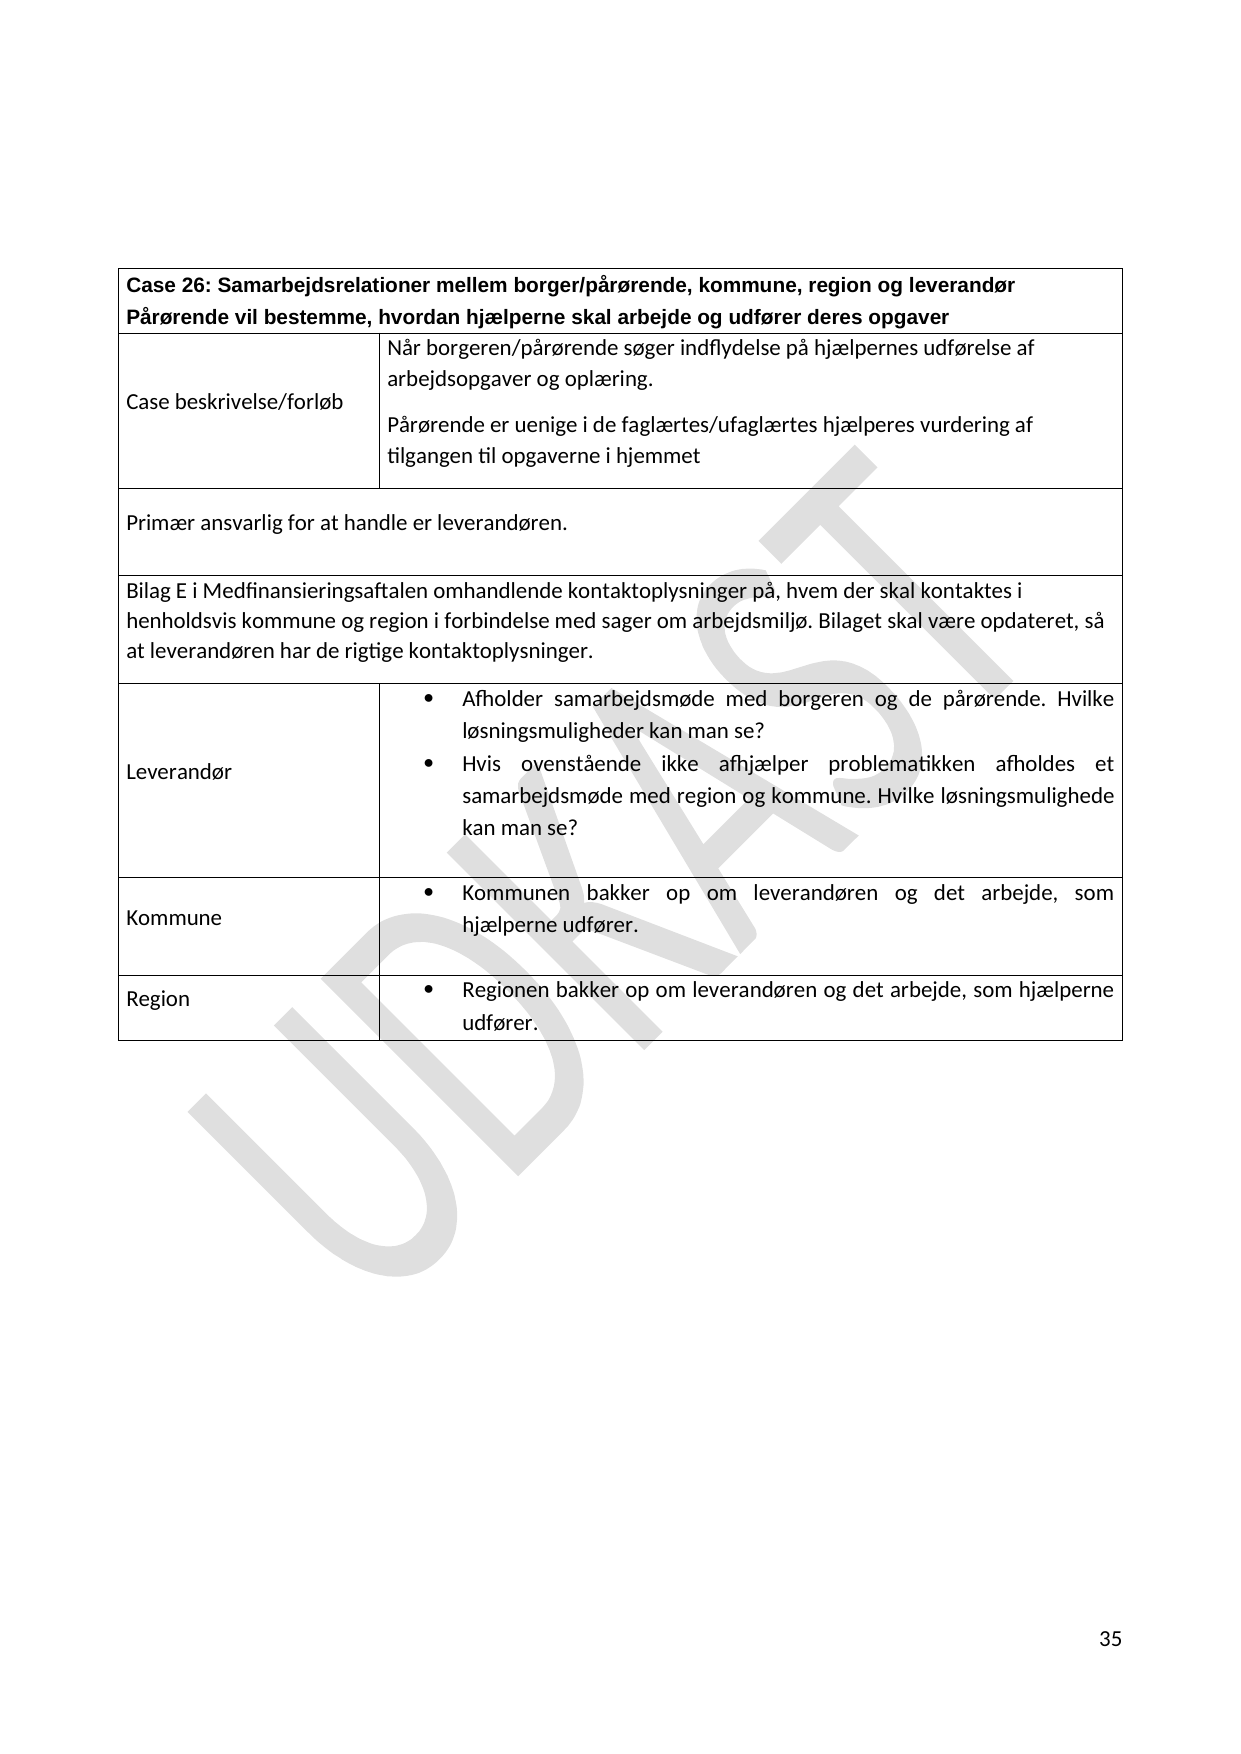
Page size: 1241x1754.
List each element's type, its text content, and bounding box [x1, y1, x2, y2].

table_cell Primær ansvarlig for at handle er leverandøren. [119, 489, 1122, 575]
table_cell Regionen bakker op om leverandøren og det arbejde, som hjælperne udfører. [380, 976, 1122, 1039]
table_cell Bilag E i Medfinansieringsaftalen omhandlende kontaktoplysninger på, hvem der skal kontaktes i henholdsvis kommune og region i forbindelse med sager om arbejdsmiljø. Bilaget skal være opdateret, så at leverandøren har de rigtige kontaktoplysninger. [119, 576, 1122, 683]
table_cell Kommunen bakker op om leverandøren og det arbejde, som hjælperne udfører. [380, 878, 1122, 974]
table_cell Afholder samarbejdsmøde med borgeren og de pårørende. Hvilke løsningsmuligheder kan man se? Hvis ovenstående ikke afhjælper problematikken afholdes et samarbejdsmøde med region og kommune. Hvilke løsningsmulighede kan man se? [380, 684, 1122, 877]
table_cell Case beskrivelse/forløb [119, 334, 379, 488]
table_cell Leverandør [119, 684, 379, 877]
table_cell Kommune [119, 878, 379, 974]
table_header Case 26: Samarbejdsrelationer mellem borger/pårørende, kommune, region og leverandør [119, 269, 1122, 301]
table_cell Pårørende vil bestemme, hvordan hjælperne skal arbejde og udfører deres opgaver [119, 301, 1122, 332]
table_cell Når borgeren/pårørende søger indflydelse på hjælpernes udførelse af arbejdsopgaver og oplæring. Pårørende er uenige i de faglærtes/ufaglærtes hjælperes vurdering af tilgangen til opgaverne i hjemmet [380, 334, 1122, 488]
table_cell Region [119, 976, 379, 1039]
